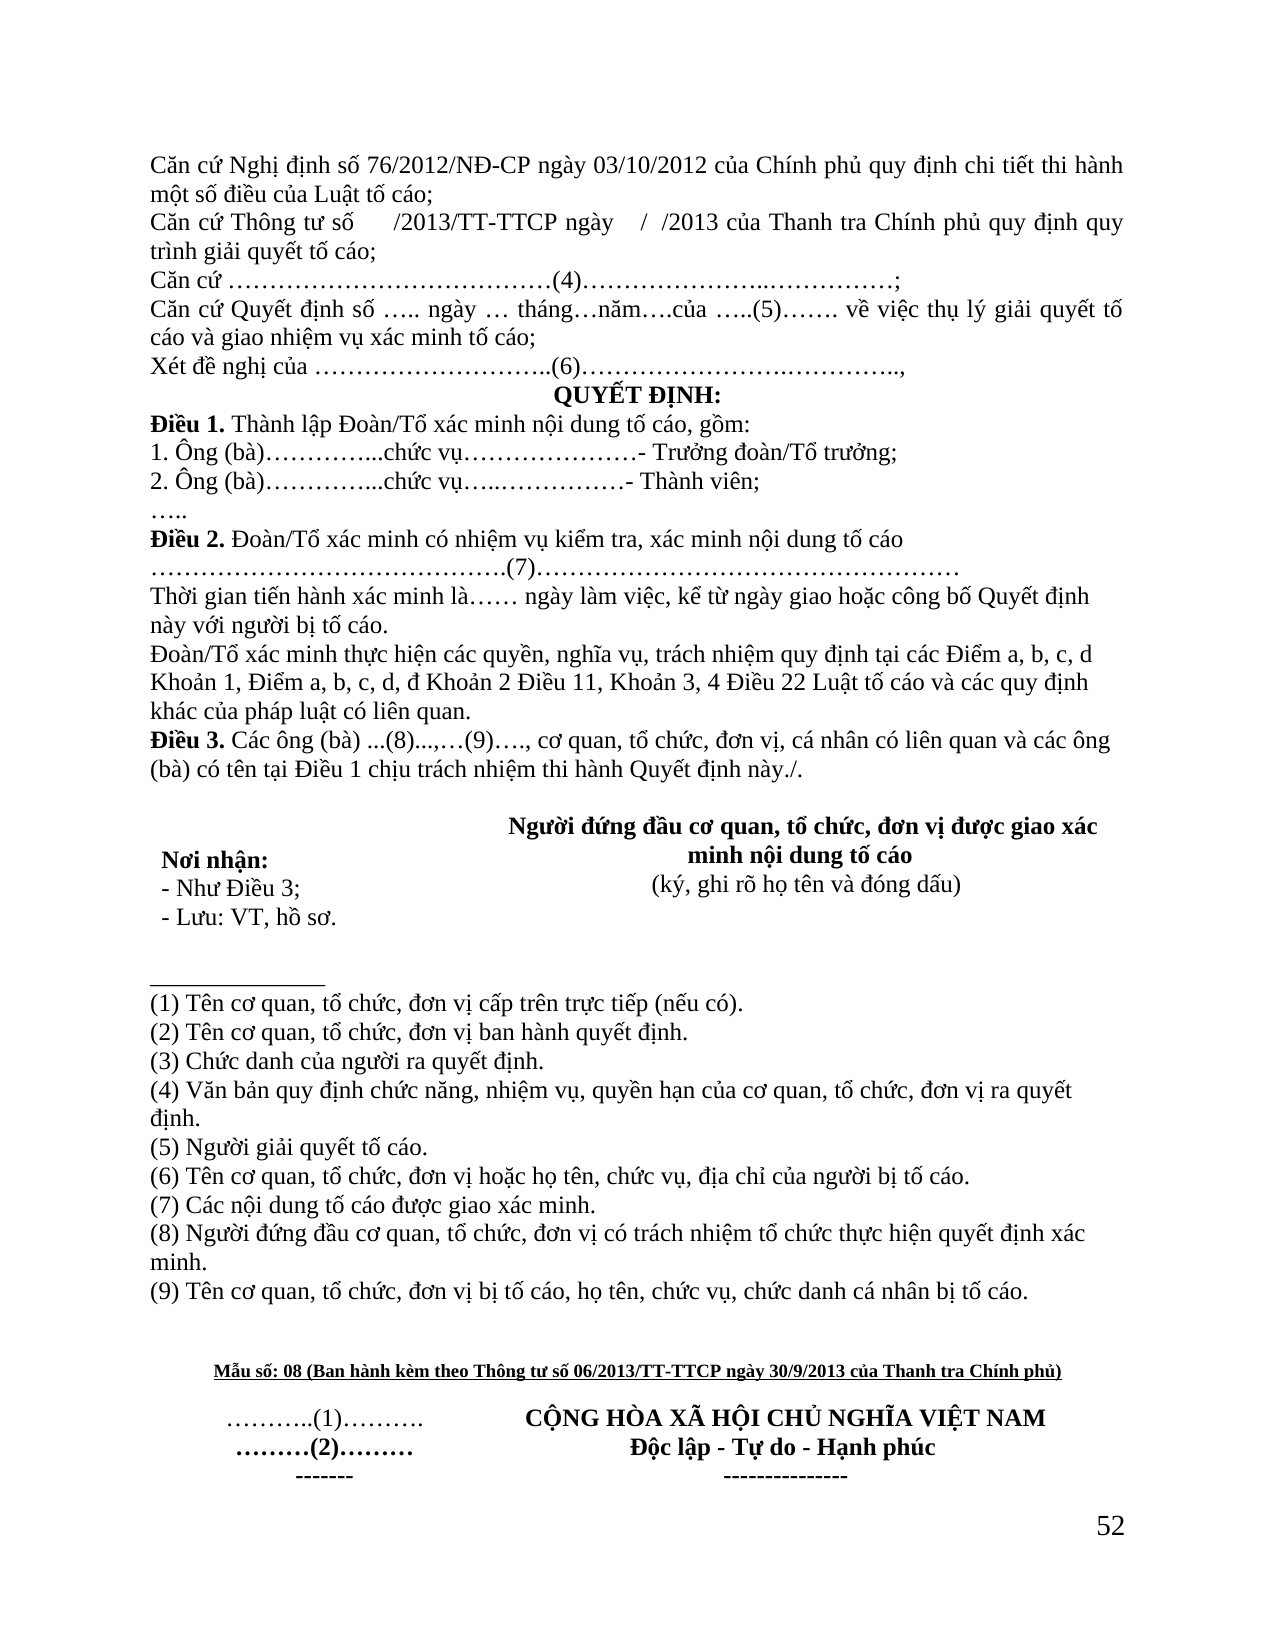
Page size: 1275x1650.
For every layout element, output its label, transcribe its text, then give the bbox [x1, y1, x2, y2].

text (9) Tên cơ quan, tổ chức, đơn vị bị tố cáo, họ tên, chức vụ, chức danh cá nhân bị tố cáo. [150, 1276, 1125, 1305]
text (3) Chức danh của người ra quyết định. [150, 1046, 1125, 1075]
text Căn cứ Nghị định số 76/2012/NĐ-CP ngày 03/10/2012 của Chính phủ quy định chi tiết thi hành một số điều của Luật tố cáo; [150, 150, 1125, 207]
text QUYẾT ĐỊNH: [150, 380, 1125, 409]
table_header ………..(1)………. ………(2)……… ------- [150, 1403, 499, 1489]
text (2) Tên cơ quan, tổ chức, đơn vị ban hành quyết định. [150, 1017, 1125, 1046]
text Đoàn/Tổ xác minh thực hiện các quyền, nghĩa vụ, trách nhiệm quy định tại các Điểm a, b, c, d Khoản 1, Điểm a, b, c, d, đ Khoản 2 Điều 11, Khoản 3, 4 Điều 22 Luật tố cáo và các quy định khác của pháp luật có liên quan. [150, 639, 1125, 725]
table_header CỘNG HÒA XÃ HỘI CHỦ NGHĨA VIỆT NAM Độc lập - Tự do - Hạnh phúc --------------- [499, 1403, 1072, 1489]
text Mẫu số: 08 (Ban hành kèm theo Thông tư số 06/2013/TT-TTCP ngày 30/9/2013 của Thanh tra Chính phủ) [150, 1360, 1125, 1381]
text (4) Văn bản quy định chức năng, nhiệm vụ, quyền hạn của cơ quan, tổ chức, đơn vị ra quyết định. [150, 1075, 1125, 1132]
text Căn cứ …………………………………(4)…………………..……………; [150, 265, 1125, 294]
text (1) Tên cơ quan, tổ chức, đơn vị cấp trên trực tiếp (nếu có). [150, 988, 1125, 1017]
table_header Nơi nhận: - Như Điều 3; - Lưu: VT, hồ sơ. [150, 811, 471, 931]
text (7) Các nội dung tố cáo được giao xác minh. [150, 1190, 1125, 1218]
text Thời gian tiến hành xác minh là…… ngày làm việc, kể từ ngày giao hoặc công bố Quyết định này với người bị tố cáo. [150, 581, 1125, 639]
text 1. Ông (bà)…………...chức vụ…………………- Trưởng đoàn/Tổ trưởng; [150, 437, 1125, 466]
text Điều 1. Thành lập Đoàn/Tổ xác minh nội dung tố cáo, gồm: [150, 409, 1125, 437]
text (8) Người đứng đầu cơ quan, tổ chức, đơn vị có trách nhiệm tổ chức thực hiện quyết định xác minh. [150, 1218, 1125, 1276]
text ….. [150, 495, 1125, 524]
text 2. Ông (bà)…………...chức vụ…..……………- Thành viên; [150, 466, 1125, 495]
text Căn cứ Thông tư số /2013/TT-TTCP ngày / /2013 của Thanh tra Chính phủ quy định quy trình giải quyết tố cáo; [150, 207, 1125, 265]
text Xét đề nghị của ………………………..(6)…………………….………….., [150, 351, 1125, 380]
text Điều 2. Đoàn/Tổ xác minh có nhiệm vụ kiểm tra, xác minh nội dung tố cáo …………………………………….(7)…………………………………………… [150, 524, 1125, 581]
text ______________ [150, 960, 1125, 988]
text Điều 3. Các ông (bà) ...(8)...,…(9)…., cơ quan, tổ chức, đơn vị, cá nhân có liên quan và các ông (bà) có tên tại Điều 1 chịu trách nhiệm thi hành Quyết định này./. [150, 725, 1125, 782]
text (5) Người giải quyết tố cáo. [150, 1132, 1125, 1161]
text Căn cứ Quyết định số ….. ngày … tháng…năm….của …..(5)……. về việc thụ lý giải quyết tố cáo và giao nhiệm vụ xác minh tố cáo; [150, 294, 1125, 351]
table_header Người đứng đầu cơ quan, tổ chức, đơn vị được giao xác minh nội dung tố cáo (ký, ghi rõ họ tên và đóng dấu) [471, 811, 1136, 931]
text (6) Tên cơ quan, tổ chức, đơn vị hoặc họ tên, chức vụ, địa chỉ của người bị tố cáo. [150, 1161, 1125, 1190]
